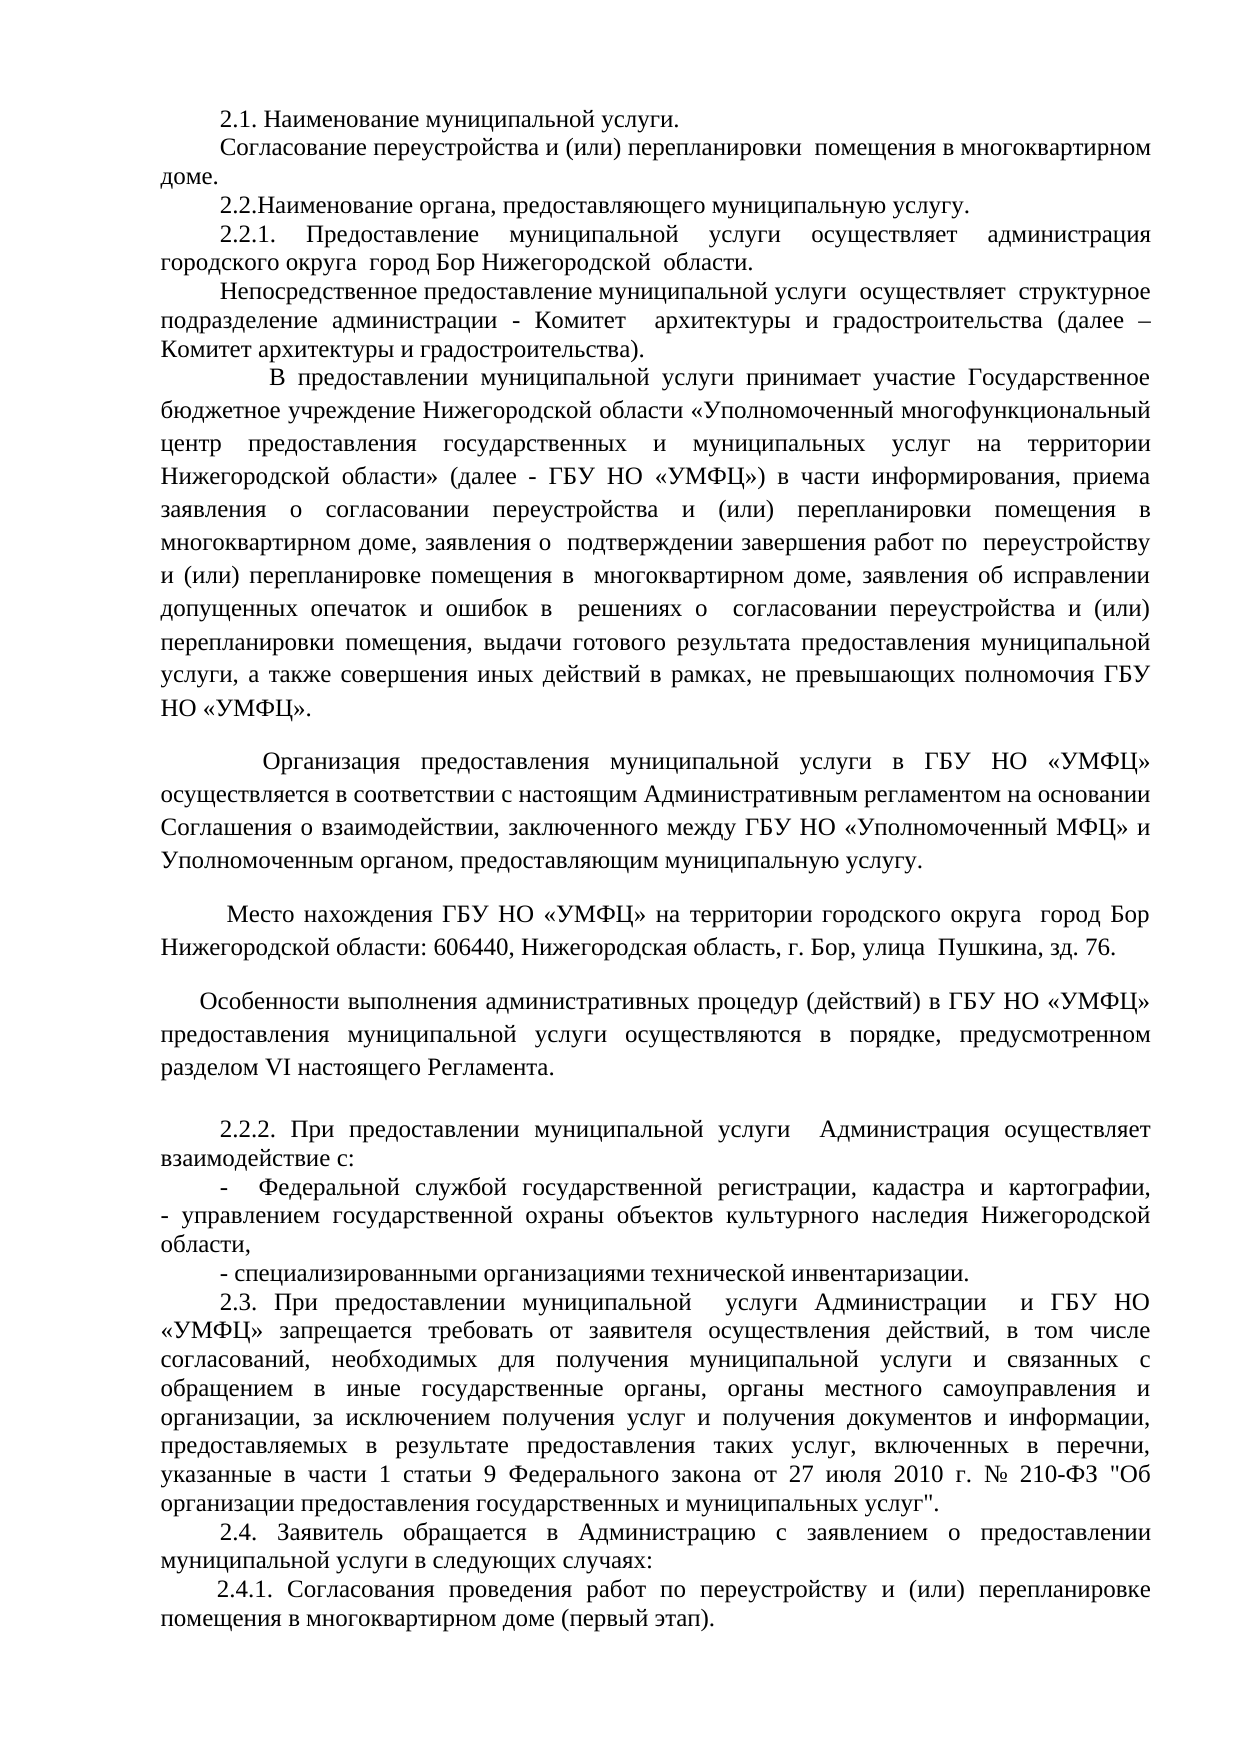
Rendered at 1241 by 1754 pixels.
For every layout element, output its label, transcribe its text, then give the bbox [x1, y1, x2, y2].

text 2.2.Наименование органа, предоставляющего муниципальную услугу. [160, 190, 1152, 219]
text Непосредственное предоставление муниципальной услуги осуществляет структурное подразделение администрации - Комитет архитектуры и градостроительства (далее – Комитет архитектуры и градостроительства). [160, 276, 1152, 362]
text - специализированными организациями технической инвентаризации. [160, 1258, 1152, 1287]
text В предоставлении муниципальной услуги принимает участие Государственное бюджетное учреждение Нижегородской области «Уполномоченный многофункциональный центр предоставления государственных и муниципальных услуг на территории Нижегородской области» (далее - ГБУ НО «УМФЦ») в части информирования, приема заявления о согласовании переустройства и (или) перепланировки помещения в многоквартирном доме, заявления о подтверждении завершения работ по переустройству и (или) перепланировке помещения в многоквартирном доме, заявления об исправлении допущенных опечаток и ошибок в решениях о согласовании переустройства и (или) перепланировки помещения, выдачи готового результата предоставления муниципальной услуги, а также совершения иных действий в рамках, не превышающих полномочия ГБУ НО «УМФЦ». [160, 362, 1152, 721]
text Организация предоставления муниципальной услуги в ГБУ НО «УМФЦ» осуществляется в соответствии с настоящим Административным регламентом на основании Соглашения о взаимодействии, заключенного между ГБУ НО «Уполномоченный МФЦ» и Уполномоченным органом, предоставляющим муниципальную услугу. [160, 746, 1152, 874]
text Особенности выполнения административных процедур (действий) в ГБУ НО «УМФЦ» предоставления муниципальной услуги осуществляются в порядке, предусмотренном разделом VI настоящего Регламента. [160, 986, 1152, 1081]
text - Федеральной службой государственной регистрации, кадастра и картографии, - управлением государственной охраны объектов культурного наследия Нижегородской области, [160, 1172, 1152, 1258]
text 2.1. Наименование муниципальной услуги. [160, 104, 1152, 132]
text 2.4. Заявитель обращается в Администрацию с заявлением о предоставлении муниципальной услуги в следующих случаях: [160, 1517, 1152, 1574]
text Согласование переустройства и (или) перепланировки помещения в многоквартирном доме. [160, 132, 1152, 190]
text 2.3. При предоставлении муниципальной услуги Администрации и ГБУ НО «УМФЦ» запрещается требовать от заявителя осуществления действий, в том числе согласований, необходимых для получения муниципальной услуги и связанных с обращением в иные государственные органы, органы местного самоуправления и организации, за исключением получения услуг и получения документов и информации, предоставляемых в результате предоставления таких услуг, включенных в перечни, указанные в части 1 статьи 9 Федерального закона от 27 июля 2010 г. № 210-ФЗ "Об организации предоставления государственных и муниципальных услуг". [160, 1287, 1152, 1517]
text 2.2.2. При предоставлении муниципальной услуги Администрация осуществляет взаимодействие с: [160, 1114, 1152, 1172]
text Место нахождения ГБУ НО «УМФЦ» на территории городского округа город Бор Нижегородской области: 606440, Нижегородская область, г. Бор, улица Пушкина, зд. 76. [160, 899, 1152, 961]
text 2.2.1. Предоставление муниципальной услуги осуществляет администрация городского округа город Бор Нижегородской области. [160, 219, 1152, 276]
text 2.4.1. Согласования проведения работ по переустройству и (или) перепланировке помещения в многоквартирном доме (первый этап). [160, 1574, 1152, 1632]
